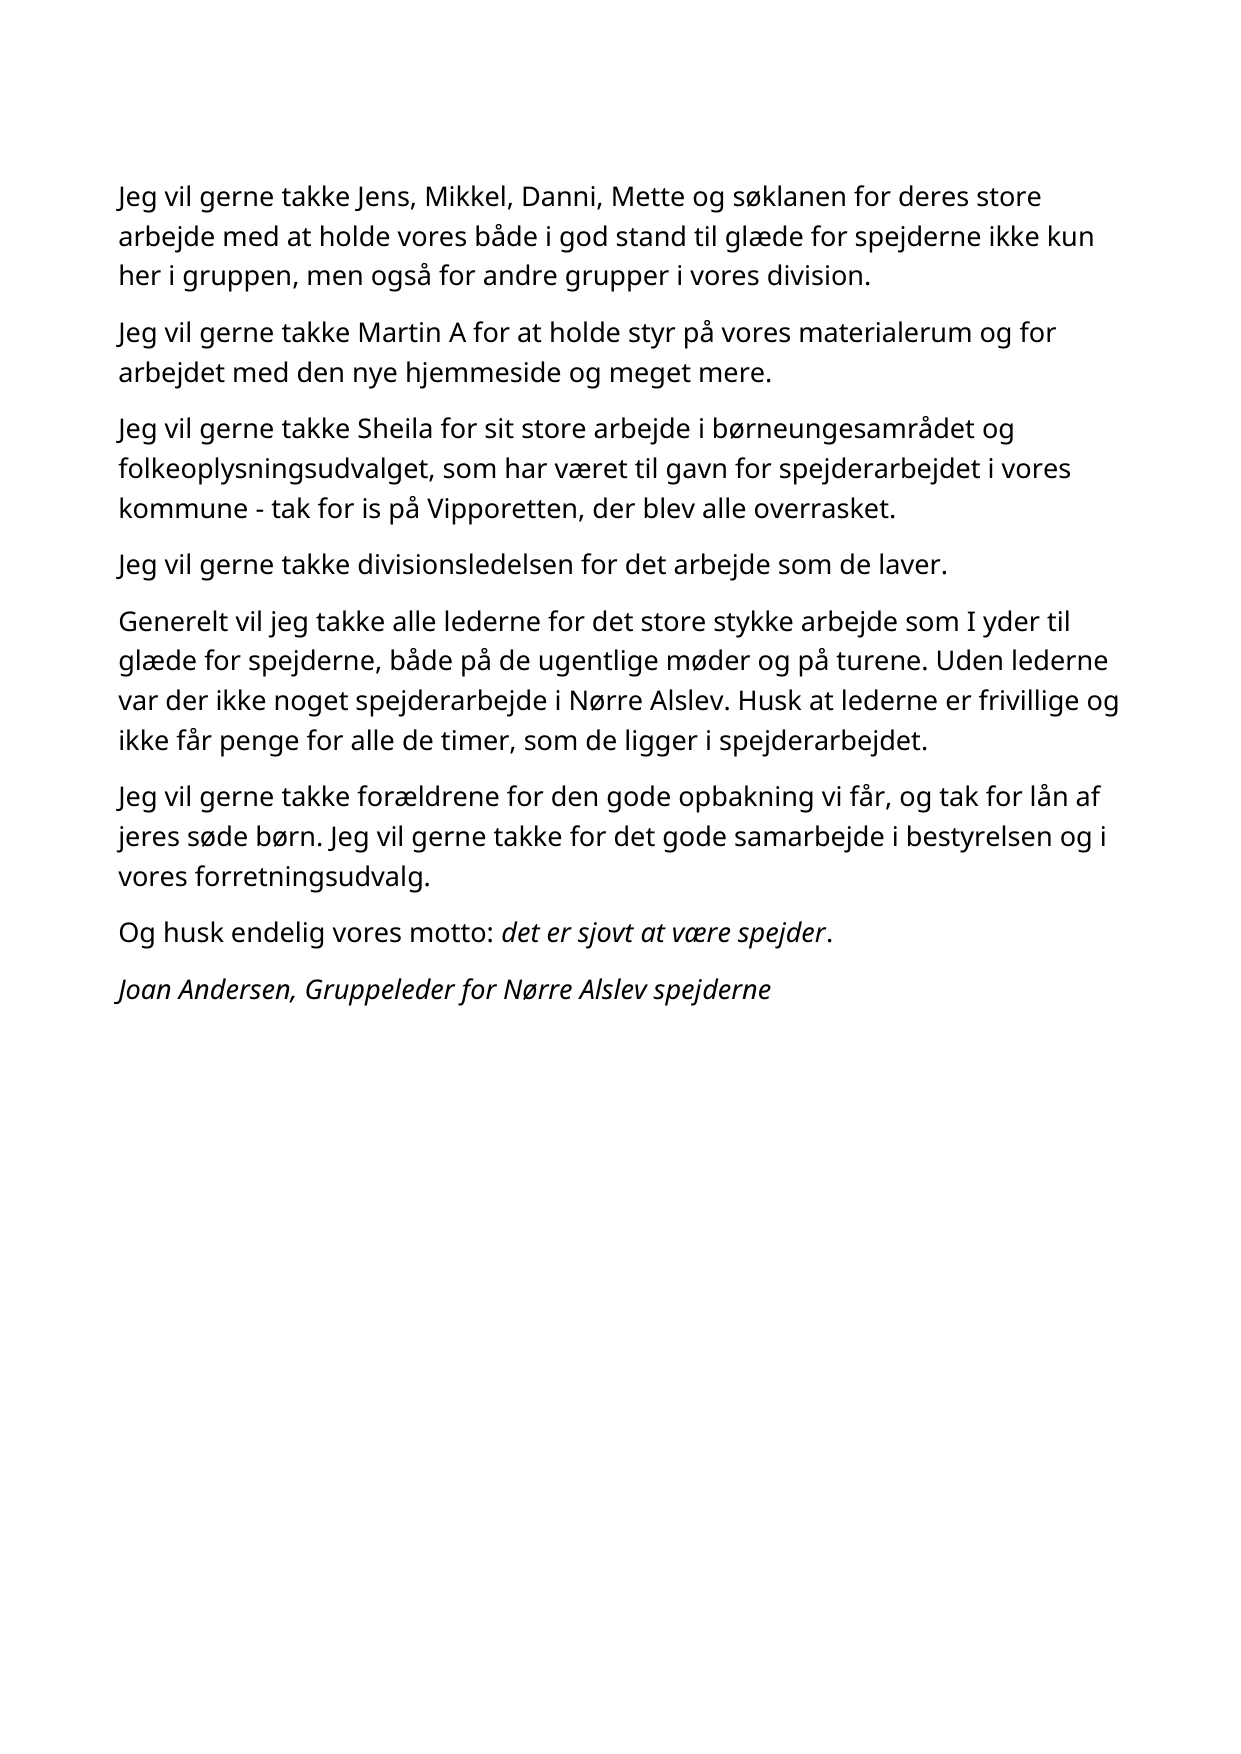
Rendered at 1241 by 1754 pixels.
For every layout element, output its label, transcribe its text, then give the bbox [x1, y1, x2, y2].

text Jeg vil gerne takke forældrene for den gode opbakning vi får, og tak for lån af jeres søde børn. Jeg vil gerne takke for det gode samarbejde i bestyrelsen og i vores forretningsudvalg. [118, 778, 1122, 894]
text Joan Andersen, Gruppeleder for Nørre Alslev spejderne [118, 970, 1122, 1007]
text Jeg vil gerne takke Jens, Mikkel, Danni, Mette og søklanen for deres store arbejde med at holde vores både i god stand til glæde for spejderne ikke kun her i gruppen, men også for andre grupper i vores division. [118, 177, 1122, 294]
text Og husk endelig vores motto: det er sjovt at være spejder. [118, 914, 1122, 951]
text Jeg vil gerne takke Sheila for sit store arbejde i børneungesamrådet og folkeoplysningsudvalget, som har været til gavn for spejderarbejdet i vores kommune - tak for is på Vipporetten, der blev alle overrasket. [118, 409, 1122, 526]
text Generelt vil jeg takke alle lederne for det store stykke arbejde som I yder til glæde for spejderne, både på de ugentlige møder og på turene. Uden lederne var der ikke noget spejderarbejde i Nørre Alslev. Husk at lederne er frivillige og ikke får penge for alle de timer, som de ligger i spejderarbejdet. [118, 602, 1122, 758]
text Jeg vil gerne takke divisionsledelsen for det arbejde som de laver. [118, 546, 1122, 582]
text Jeg vil gerne takke Martin A for at holde styr på vores materialerum og for arbejdet med den nye hjemmeside og meget mere. [118, 313, 1122, 390]
